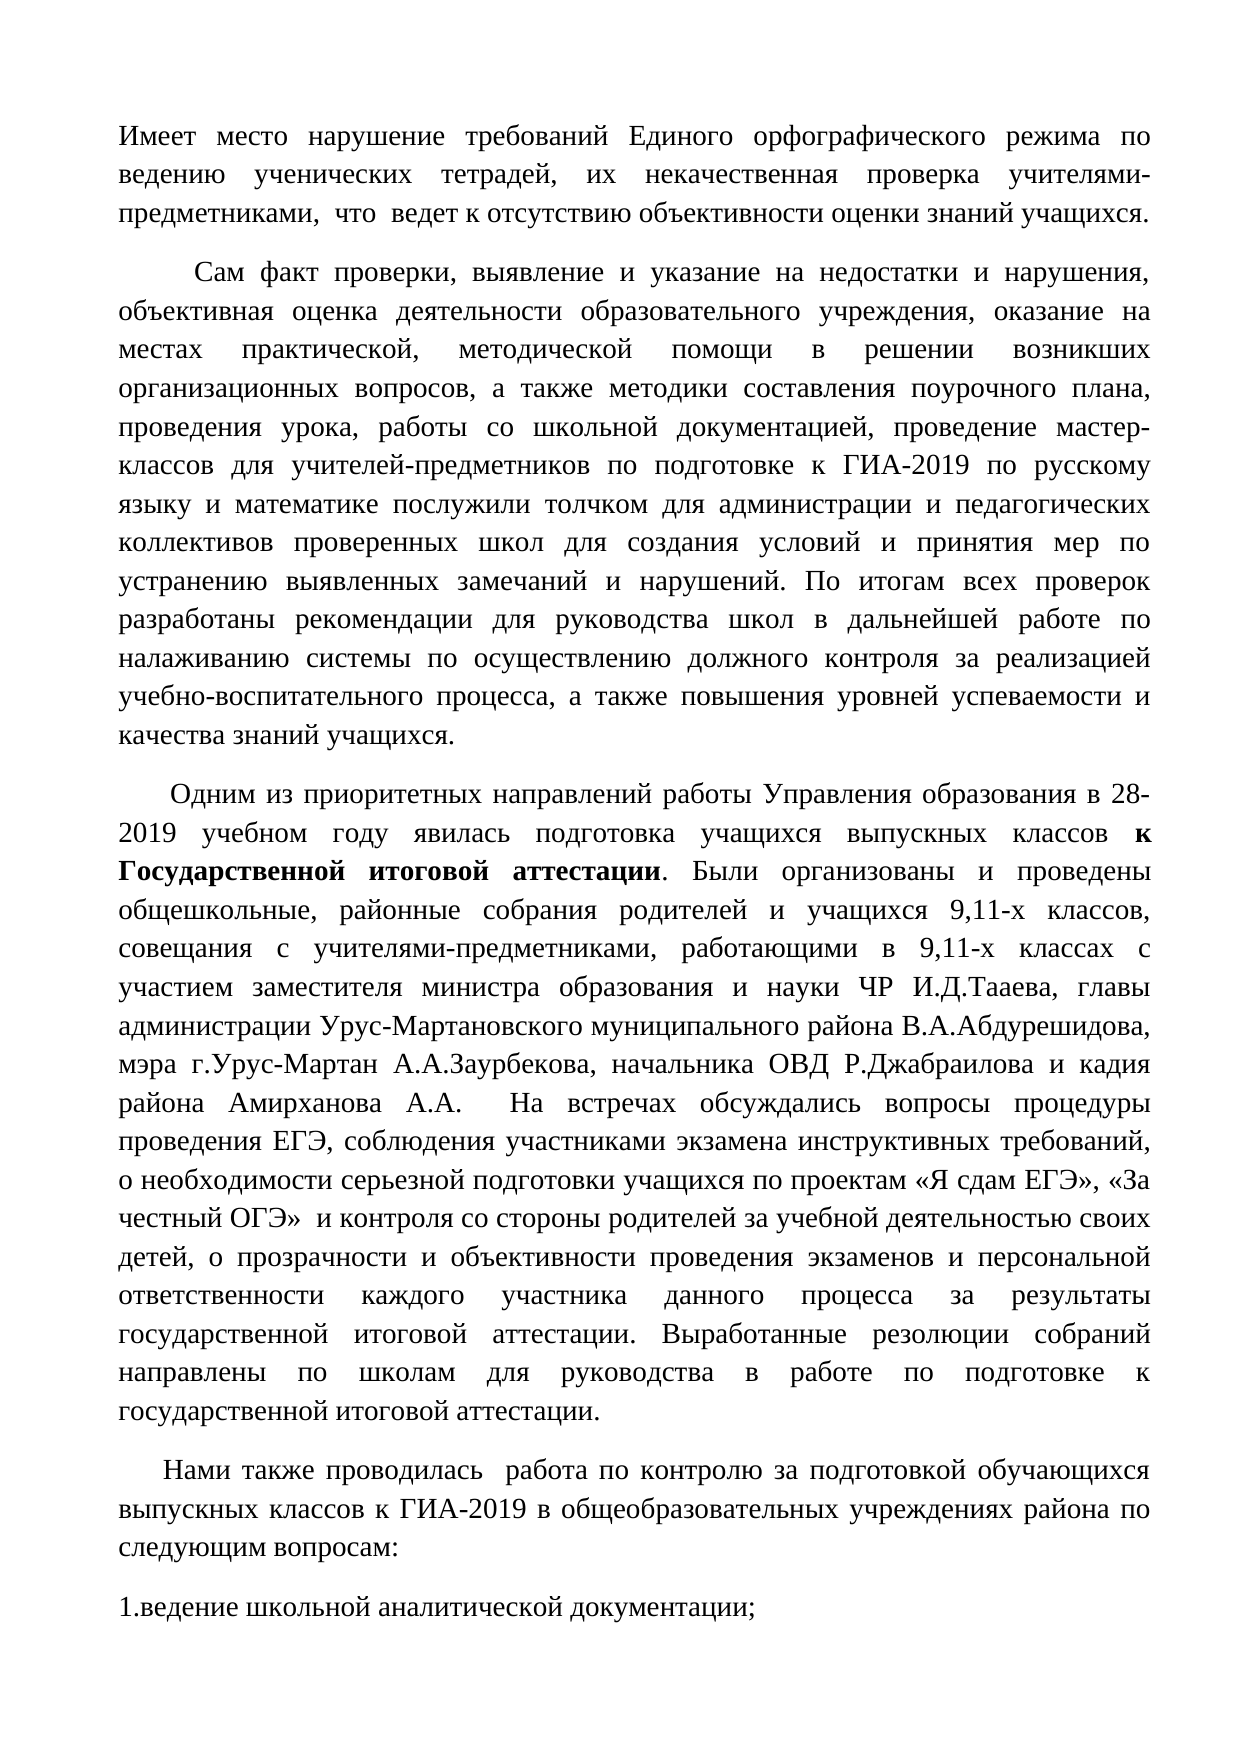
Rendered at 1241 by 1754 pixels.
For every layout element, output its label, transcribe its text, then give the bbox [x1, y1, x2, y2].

text Сам факт проверки, выявление и указание на недостатки и нарушения, объективная оценка деятельности образовательного учреждения, оказание на местах практической, методической помощи в решении возникших организационных вопросов, а также методики составления поурочного плана, проведения урока, работы со школьной документацией, проведение мастер-классов для учителей-предметников по подготовке к ГИА-2019 по русскому языку и математике послужили толчком для администрации и педагогических коллективов проверенных школ для создания условий и принятия мер по устранению выявленных замечаний и нарушений. По итогам всех проверок разработаны рекомендации для руководства школ в дальнейшей работе по налаживанию системы по осуществлению должного контроля за реализацией учебно-воспитательного процесса, а также повышения уровней успеваемости и качества знаний учащихся. [118, 254, 1152, 751]
text Имеет место нарушение требований Единого орфографического режима по ведению ученических тетрадей, их некачественная проверка учителями-предметниками, что ведет к отсутствию объективности оценки знаний учащихся. [118, 118, 1152, 229]
text Одним из приоритетных направлений работы Управления образования в 28-2019 учебном году явилась подготовка учащихся выпускных классов к Государственной итоговой аттестации. Были организованы и проведены общешкольные, районные собрания родителей и учащихся 9,11-х классов, совещания с учителями-предметниками, работающими в 9,11-х классах с участием заместителя министра образования и науки ЧР И.Д.Тааева, главы администрации Урус-Мартановского муниципального района В.А.Абдурешидова, мэра г.Урус-Мартан А.А.Заурбекова, начальника ОВД Р.Джабраилова и кадия района Амирханова А.А. На встречах обсуждались вопросы процедуры проведения ЕГЭ, соблюдения участниками экзамена инструктивных требований, о необходимости серьезной подготовки учащихся по проектам «Я сдам ЕГЭ», «За честный ОГЭ» и контроля со стороны родителей за учебной деятельностью своих детей, о прозрачности и объективности проведения экзаменов и персональной ответственности каждого участника данного процесса за результаты государственной итоговой аттестации. Выработанные резолюции собраний направлены по школам для руководства в работе по подготовке к государственной итоговой аттестации. [118, 776, 1152, 1427]
text 1.ведение школьной аналитической документации; [118, 1589, 1152, 1622]
text Нами также проводилась работа по контролю за подготовкой обучающихся выпускных классов к ГИА-2019 в общеобразовательных учреждениях района по следующим вопросам: [118, 1452, 1152, 1563]
